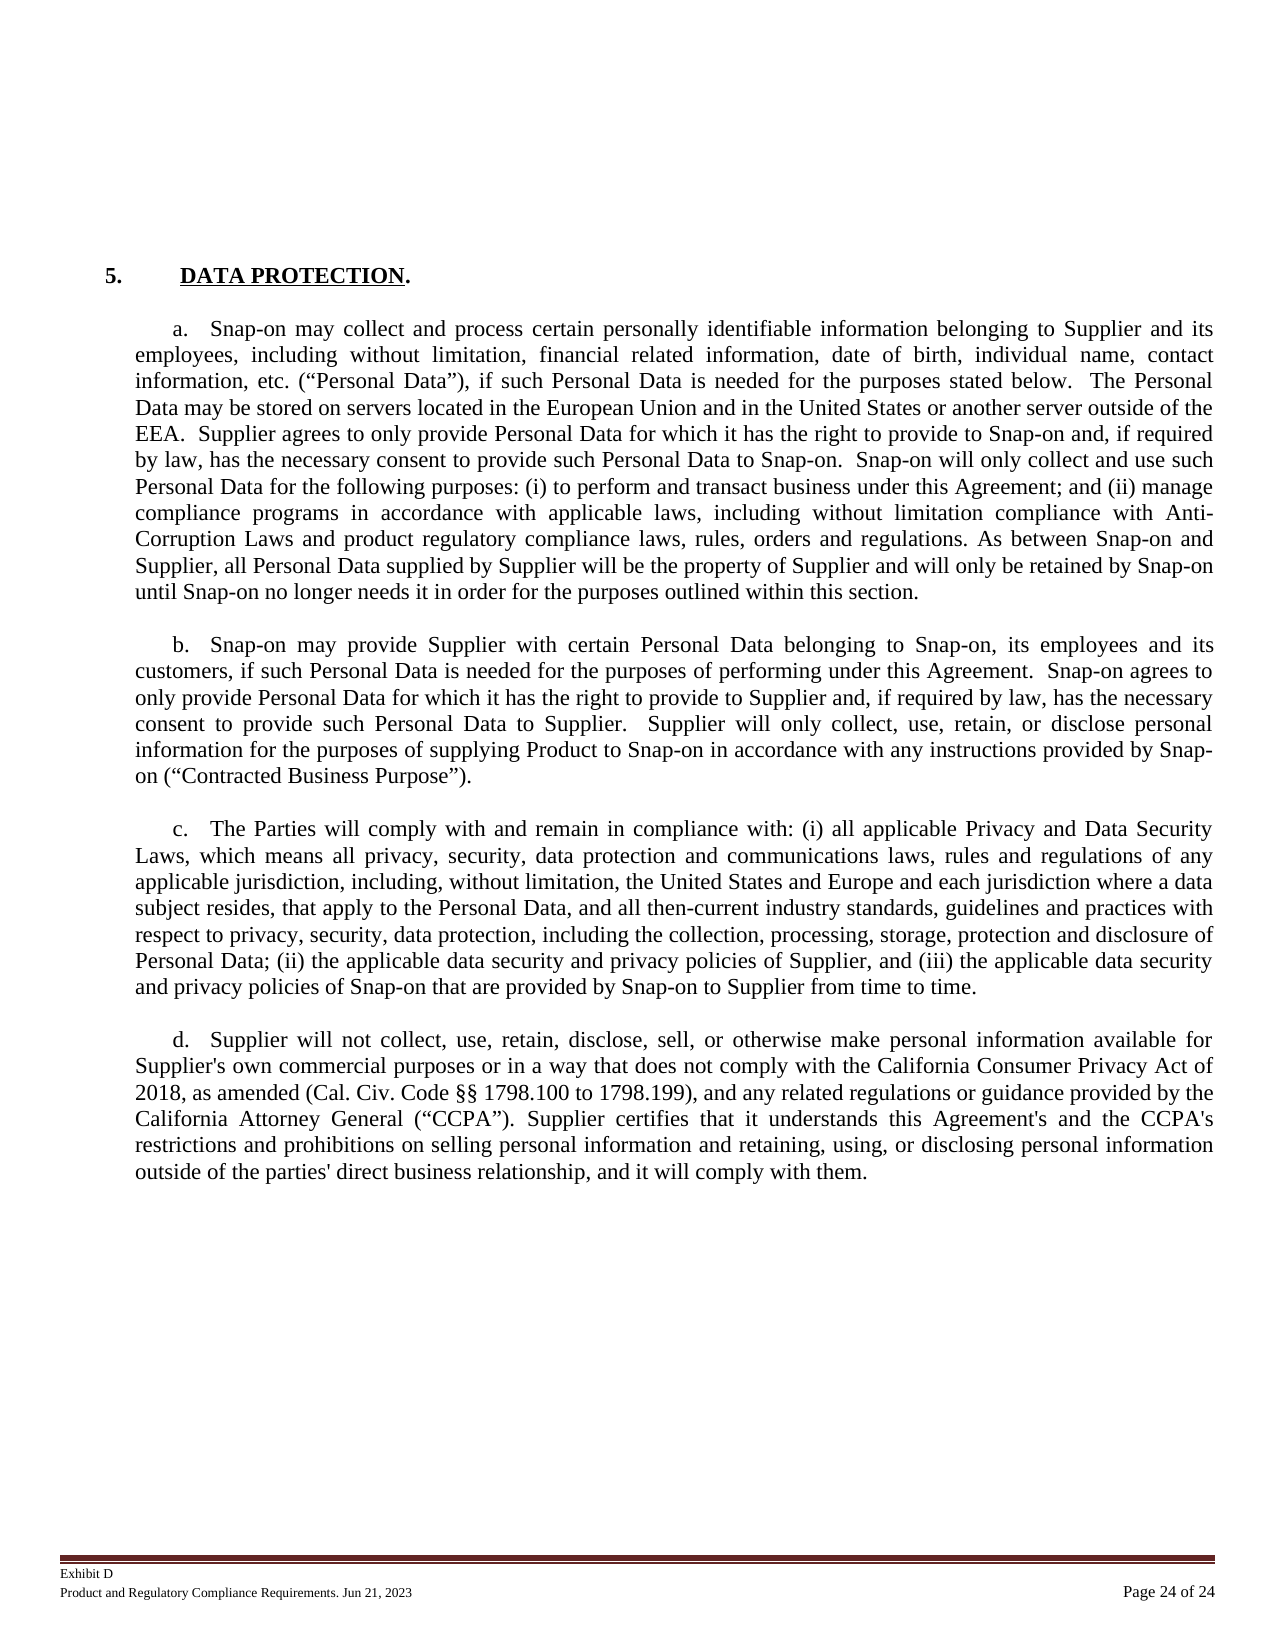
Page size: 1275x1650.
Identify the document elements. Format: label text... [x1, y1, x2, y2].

list Snap-on may provide Supplier with certain Personal Data belonging to Snap-on, its employees and its customers, if such Personal Data is needed for the purposes of performing under this Agreement. Snap-on agrees to only provide Personal Data for which it has the right to provide to Supplier and, if required by law, has the necessary consent to provide such Personal Data to Supplier. Supplier will only collect, use, retain, or disclose personal information for the purposes of supplying Product to Snap-on in accordance with any instructions provided by Snap-on (“Contracted Business Purpose”). [135, 631, 1215, 789]
list Snap-on may collect and process certain personally identifiable information belonging to Supplier and its employees, including without limitation, financial related information, date of birth, individual name, contact information, etc. (“Personal Data”), if such Personal Data is needed for the purposes stated below. The Personal Data may be stored on servers located in the European Union and in the United States or another server outside of the EEA. Supplier agrees to only provide Personal Data for which it has the right to provide to Snap-on and, if required by law, has the necessary consent to provide such Personal Data to Snap-on. Snap-on will only collect and use such Personal Data for the following purposes: (i) to perform and transact business under this Agreement; and (ii) manage compliance programs in accordance with applicable laws, including without limitation compliance with Anti-Corruption Laws and product regulatory compliance laws, rules, orders and regulations. As between Snap-on and Supplier, all Personal Data supplied by Supplier will be the property of Supplier and will only be retained by Snap-on until Snap-on no longer needs it in order for the purposes outlined within this section. [135, 314, 1215, 604]
list The Parties will comply with and remain in compliance with: (i) all applicable Privacy and Data Security Laws, which means all privacy, security, data protection and communications laws, rules and regulations of any applicable jurisdiction, including, without limitation, the United States and Europe and each jurisdiction where a data subject resides, that apply to the Personal Data, and all then-current industry standards, guidelines and practices with respect to privacy, security, data protection, including the collection, processing, storage, protection and disclosure of Personal Data; (ii) the applicable data security and privacy policies of Supplier, and (iii) the applicable data security and privacy policies of Snap-on that are provided by Snap-on to Supplier from time to time. [135, 815, 1215, 1000]
list Supplier will not collect, use, retain, disclose, sell, or otherwise make personal information available for Supplier's own commercial purposes or in a way that does not comply with the California Consumer Privacy Act of 2018, as amended (Cal. Civ. Code §§ 1798.100 to 1798.199), and any related regulations or guidance provided by the California Attorney General (“CCPA”). Supplier certifies that it understands this Agreement's and the CCPA's restrictions and prohibitions on selling personal information and retaining, using, or disclosing personal information outside of the parties' direct business relationship, and it will comply with them. [135, 1026, 1215, 1184]
list DATA PROTECTION. [105, 262, 1215, 288]
